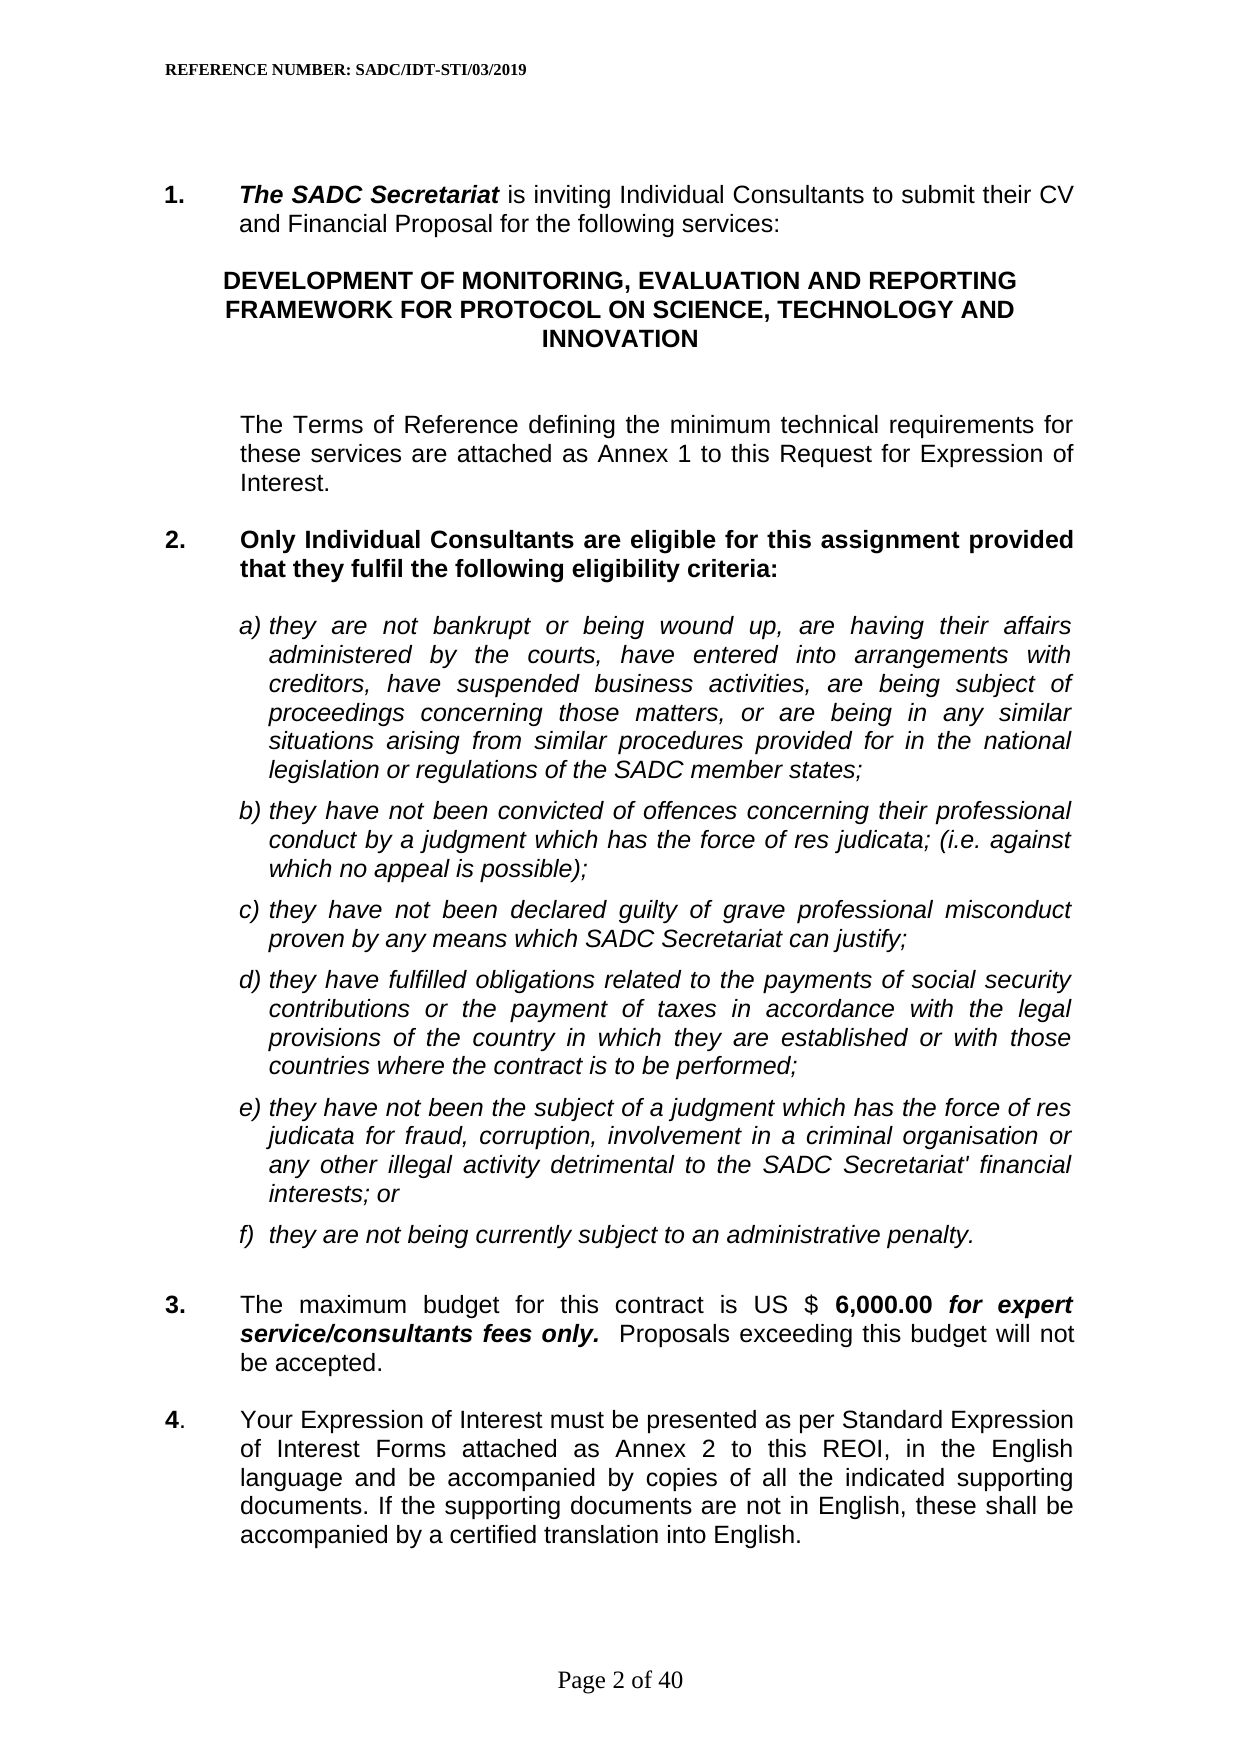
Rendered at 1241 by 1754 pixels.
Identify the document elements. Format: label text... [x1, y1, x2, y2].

text d) they have fulfilled obligations related to the payments of social security contributions or the payment of taxes in accordance with the legal provisions of the country in which they are established or with those countries where the contract is to be performed; [239, 965, 1075, 1080]
text 2. Only Individual Consultants are eligible for this assignment provided that they fulfil the following eligibility criteria: [165, 525, 1075, 582]
text e) they have not been the subject of a judgment which has the force of res judicata for fraud, corruption, involvement in a criminal organisation or any other illegal activity detrimental to the SADC Secretariat' financial interests; or [239, 1092, 1075, 1207]
text a) they are not bankrupt or being wound up, are having their affairs administered by the courts, have entered into arrangements with creditors, have suspended business activities, are being subject of proceedings concerning those matters, or are being in any similar situations arising from similar procedures provided for in the national legislation or regulations of the SADC member states; [239, 611, 1075, 784]
text c) they have not been declared guilty of grave professional misconduct proven by any means which SADC Secretariat can justify; [239, 895, 1075, 952]
text f) they are not being currently subject to an administrative penalty. [239, 1220, 1075, 1249]
text 3. The maximum budget for this contract is US $ 6,000.00 for expert service/consultants fees only. Proposals exceeding this budget will not be accepted. [165, 1290, 1075, 1376]
text 4. Your Expression of Interest must be presented as per Standard Expression of Interest Forms attached as Annex 2 to this REOI, in the English language and be accompanied by copies of all the indicated supporting documents. If the supporting documents are not in English, these shall be accompanied by a certified translation into English. [165, 1405, 1075, 1549]
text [165, 266, 1075, 352]
list The SADC Secretariat is inviting Individual Consultants to submit their CV and Financial Proposal for the following services: [164, 180, 1075, 237]
text b) they have not been convicted of offences concerning their professional conduct by a judgment which has the force of res judicata; (i.e. against which no appeal is possible); [239, 796, 1075, 882]
text The Terms of Reference defining the minimum technical requirements for these services are attached as Annex 1 to this Request for Expression of Interest. [240, 410, 1075, 496]
